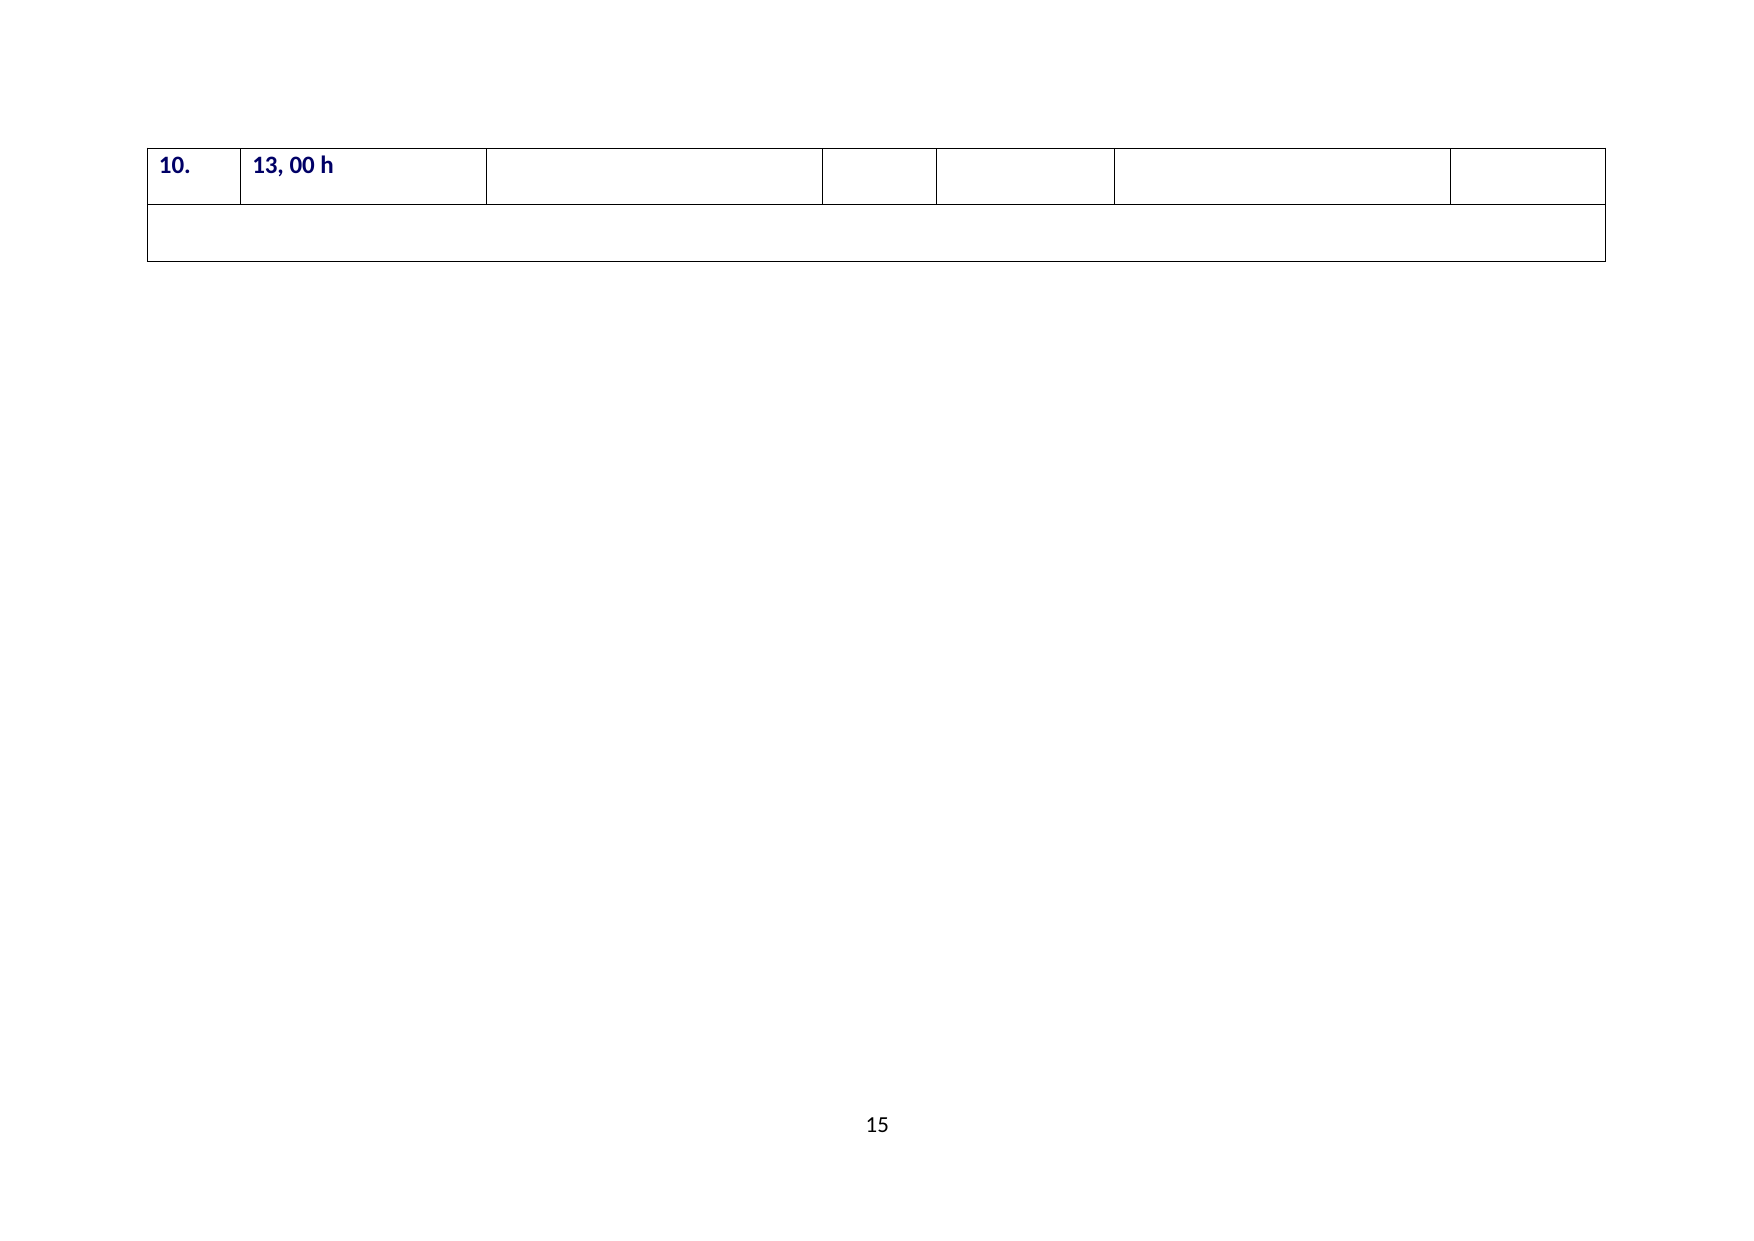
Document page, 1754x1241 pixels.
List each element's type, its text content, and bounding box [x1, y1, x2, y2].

table_cell [937, 149, 1114, 204]
table_cell 10. [148, 149, 240, 204]
table_cell [148, 205, 1605, 261]
table_cell 13, 00 h [241, 149, 486, 204]
table_cell [1451, 149, 1605, 204]
table_cell [823, 149, 936, 204]
table_cell [487, 149, 822, 204]
table_cell [1115, 149, 1450, 204]
